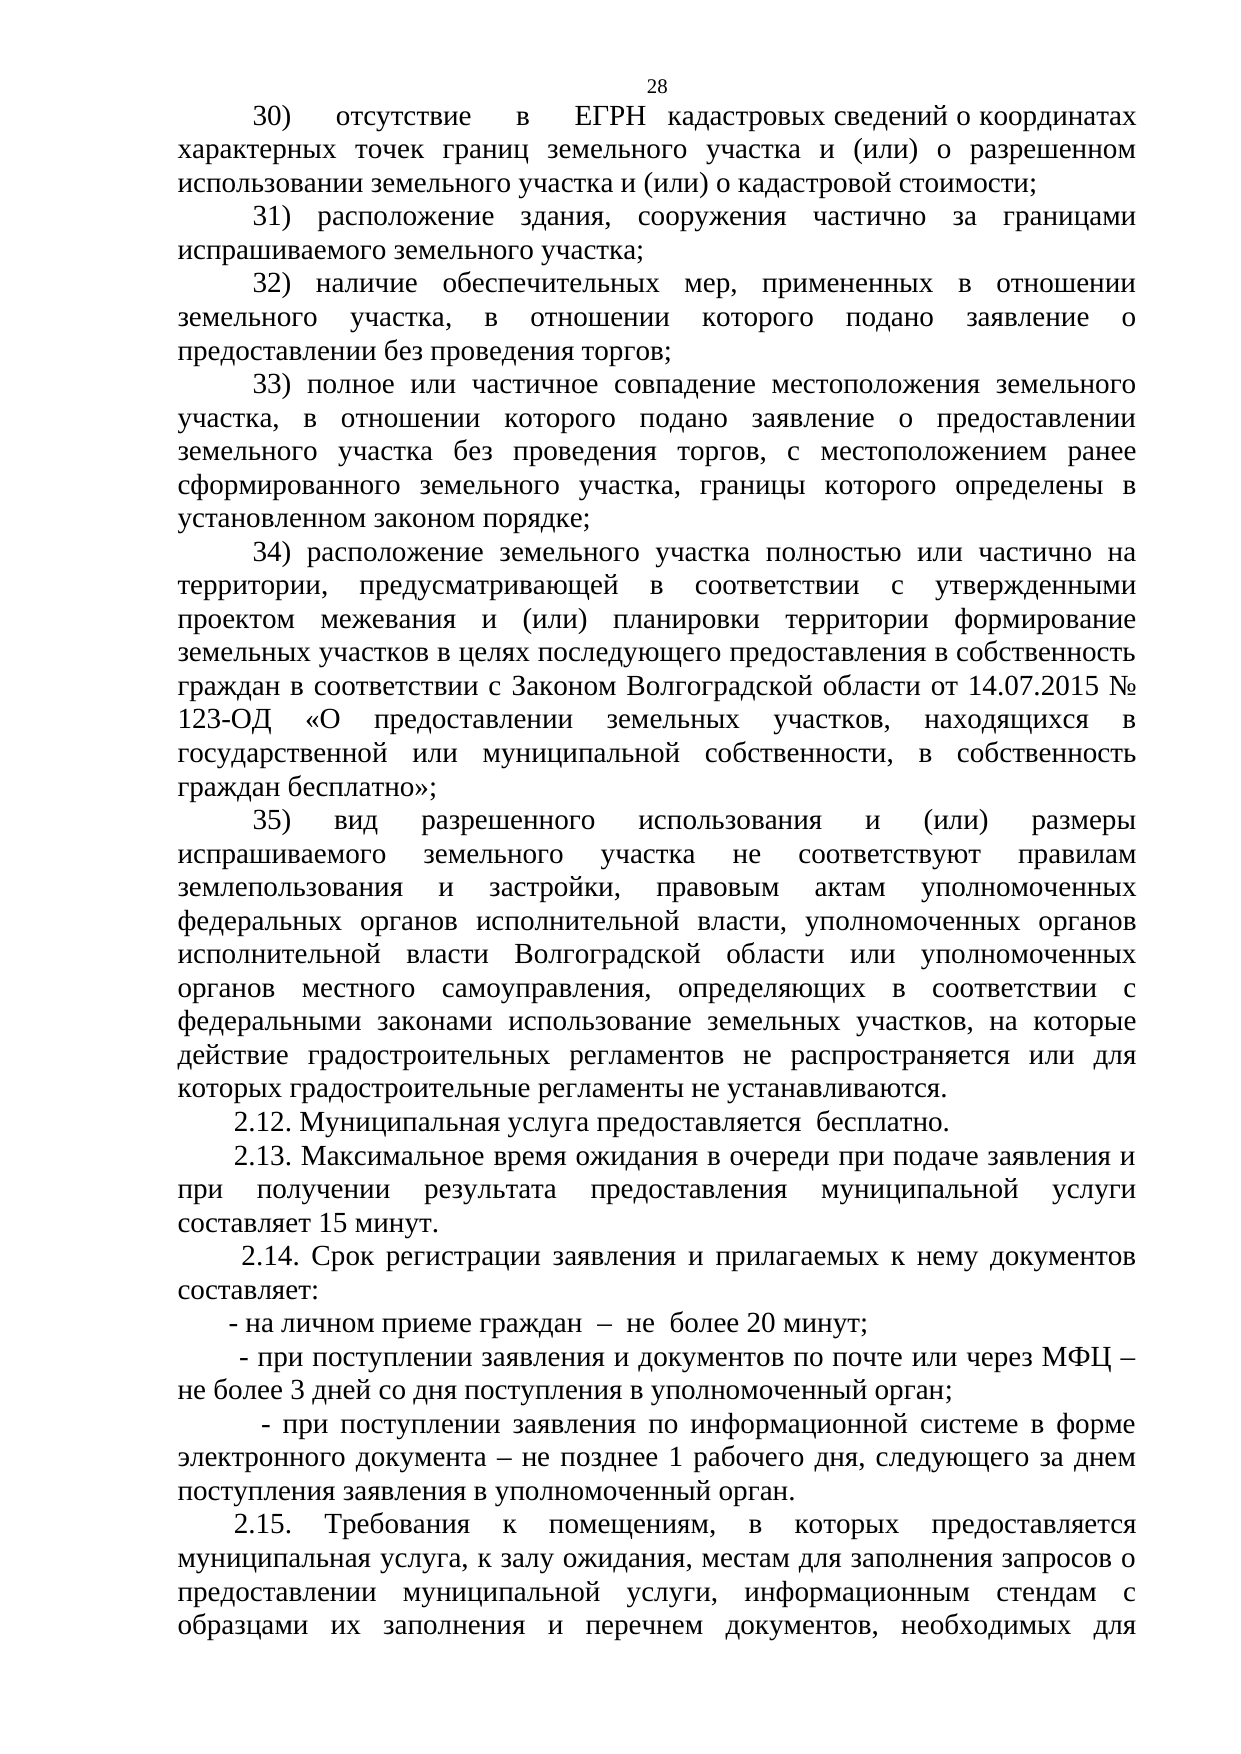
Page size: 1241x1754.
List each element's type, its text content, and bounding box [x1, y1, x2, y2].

text 30) отсутствие в ЕГРН кадастровых сведений о координатах характерных точек границ земельного участка и (или) о разрешенном использовании земельного участка и (или) о кадастровой стоимости; [177, 98, 1137, 198]
text 2.13. Максимальное время ожидания в очереди при подаче заявления и при получении результата предоставления муниципальной услуги составляет 15 минут. [177, 1138, 1137, 1238]
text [177, 1507, 1137, 1641]
text 33) полное или частичное совпадение местоположения земельного участка, в отношении которого подано заявление о предоставлении земельного участка без проведения торгов, с местоположением ранее сформированного земельного участка, границы которого определены в установленном законом порядке; [177, 366, 1137, 534]
text - при поступлении заявления по информационной системе в форме электронного документа – не позднее 1 рабочего дня, следующего за днем поступления заявления в уполномоченный орган. [177, 1406, 1137, 1507]
text - на личном приеме граждан – не более 20 минут; [177, 1305, 1137, 1339]
text - при поступлении заявления и документов по почте или через МФЦ – не более 3 дней со дня поступления в уполномоченный орган; [177, 1339, 1137, 1406]
text 2.12. Муниципальная услуга предоставляется бесплатно. [177, 1104, 1137, 1138]
text 2.14. Срок регистрации заявления и прилагаемых к нему документов составляет: [177, 1238, 1137, 1305]
text 31) расположение здания, сооружения частично за границами испрашиваемого земельного участка; [177, 198, 1137, 266]
text 34) расположение земельного участка полностью или частично на территории, предусматривающей в соответствии с утвержденными проектом межевания и (или) планировки территории формирование земельных участков в целях последующего предоставления в собственность граждан в соответствии с Законом Волгоградской области от 14.07.2015 № 123-ОД «О предоставлении земельных участков, находящихся в государственной или муниципальной собственности, в собственность граждан бесплатно»; [177, 534, 1137, 802]
text 32) наличие обеспечительных мер, примененных в отношении земельного участка, в отношении которого подано заявление о предоставлении без проведения торгов; [177, 266, 1137, 366]
text 35) вид разрешенного использования и (или) размеры испрашиваемого земельного участка не соответствуют правилам землепользования и застройки, правовым актам уполномоченных федеральных органов исполнительной власти, уполномоченных органов исполнительной власти Волгоградской области или уполномоченных органов местного самоуправления, определяющих в соответствии с федеральными законами использование земельных участков, на которые действие градостроительных регламентов не распространяется или для которых градостроительные регламенты не устанавливаются. [177, 802, 1137, 1104]
